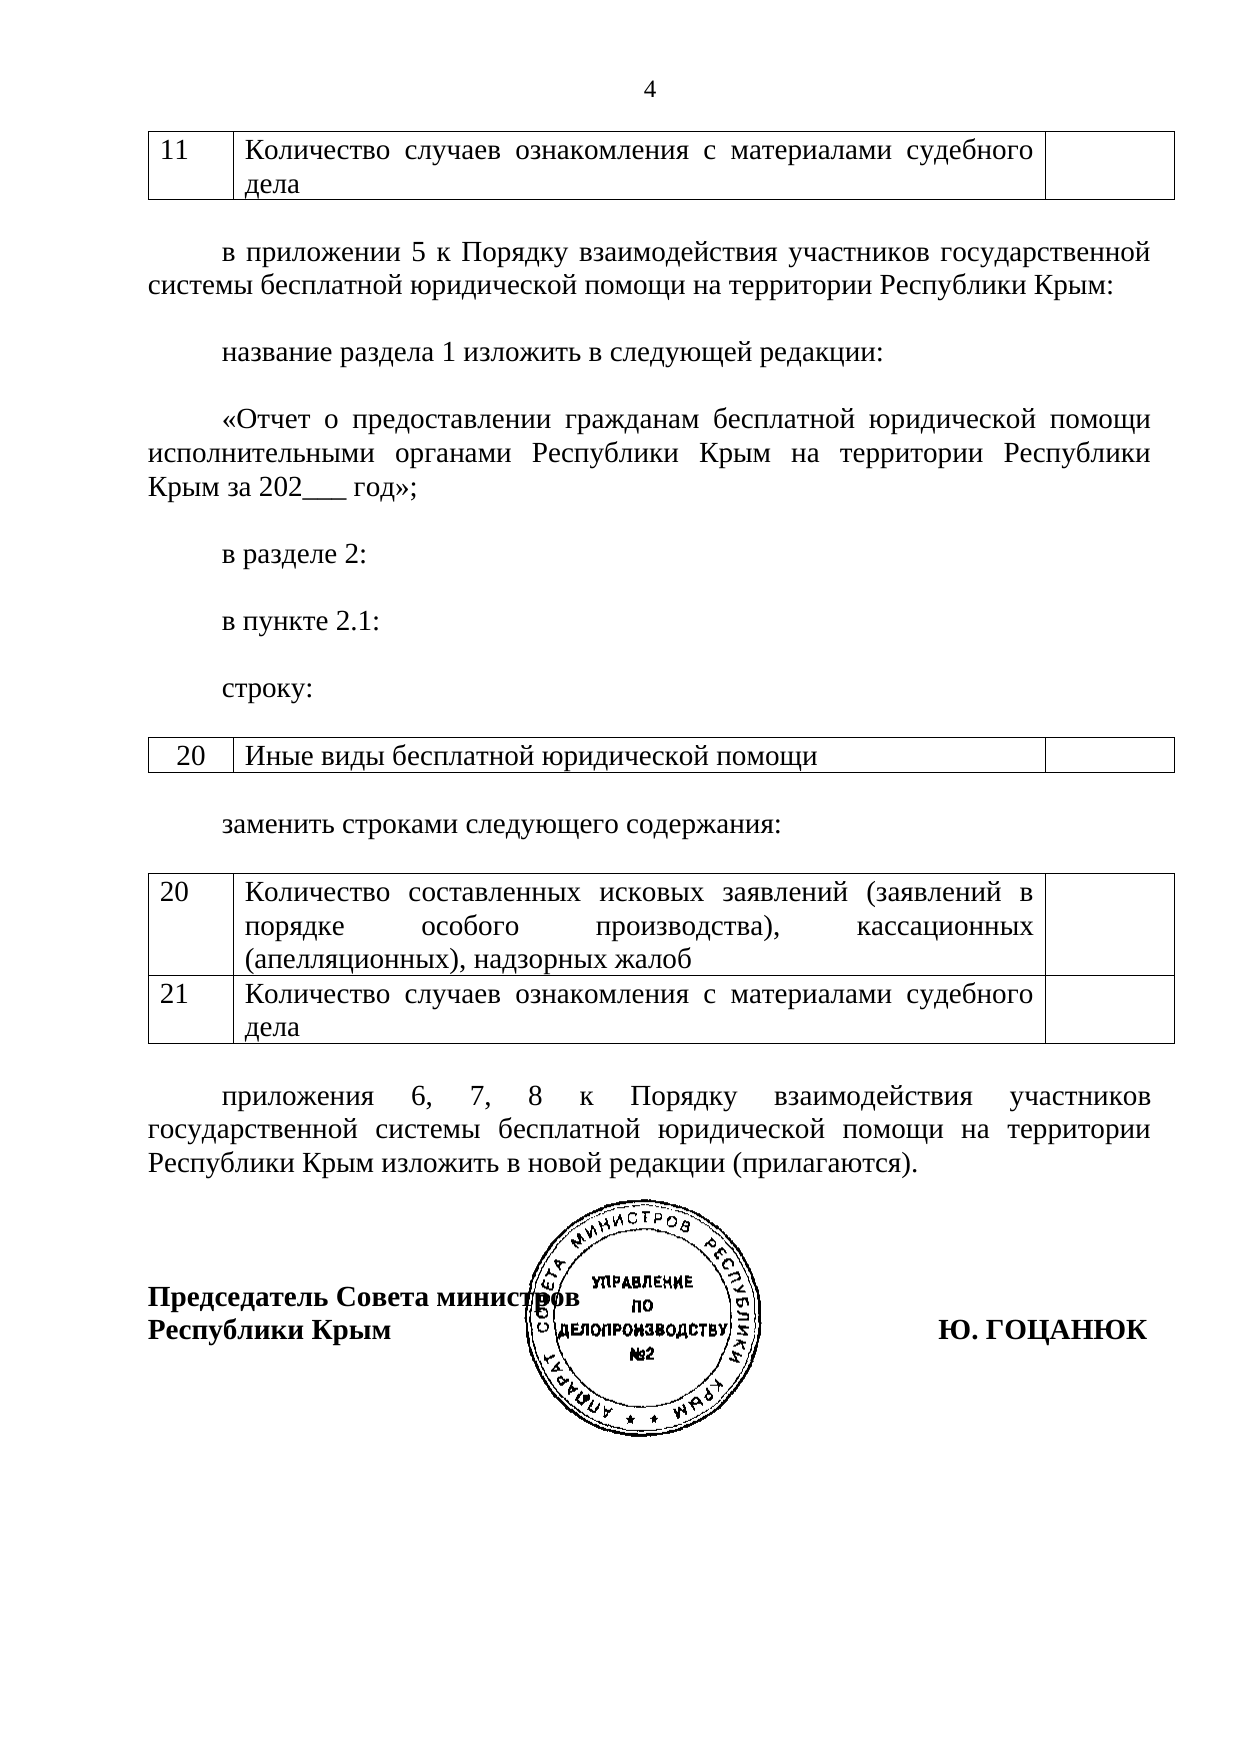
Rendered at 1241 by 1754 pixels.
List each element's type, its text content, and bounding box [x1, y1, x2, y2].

table_cell [1046, 132, 1174, 199]
text название раздела 1 изложить в следующей редакции: [148, 334, 1152, 368]
table_cell Количество случаев ознакомления с материалами судебного дела [234, 976, 1045, 1043]
table_header 20 [149, 738, 233, 772]
text в пункте 2.1: [148, 603, 1152, 636]
table_header Иные виды бесплатной юридической помощи [234, 738, 1045, 772]
text Председатель Совета министров [148, 1279, 1152, 1312]
text приложения 6, 7, 8 к Порядку взаимодействия участников государственной системы бесплатной юридической помощи на территории Республики Крым изложить в новой редакции (прилагаются). [148, 1078, 1152, 1178]
table_header 20 [149, 874, 233, 975]
text строку: [148, 670, 1152, 703]
table_header Количество составленных исковых заявлений (заявлений в порядке особого производства), кассационных (апелляционных), надзорных жалоб [234, 874, 1045, 975]
table_header [1046, 874, 1174, 975]
text заменить строками следующего содержания: [148, 806, 1152, 840]
table_cell [1046, 976, 1174, 1043]
text в приложении 5 к Порядку взаимодействия участников государственной системы бесплатной юридической помощи на территории Республики Крым: [148, 234, 1152, 301]
picture [512, 1178, 778, 1279]
table_cell Количество случаев ознакомления с материалами судебного дела [234, 132, 1045, 199]
table_header [1046, 738, 1174, 772]
table_cell 21 [149, 976, 233, 1043]
picture [512, 1346, 778, 1460]
text Республики Крым Ю. ГОЦАНЮК [148, 1312, 1152, 1346]
table_cell 11 [149, 132, 233, 199]
text «Отчет о предоставлении гражданам бесплатной юридической помощи исполнительными органами Республики Крым на территории Республики Крым за 202___ год»; [148, 402, 1152, 502]
text в разделе 2: [148, 536, 1152, 569]
